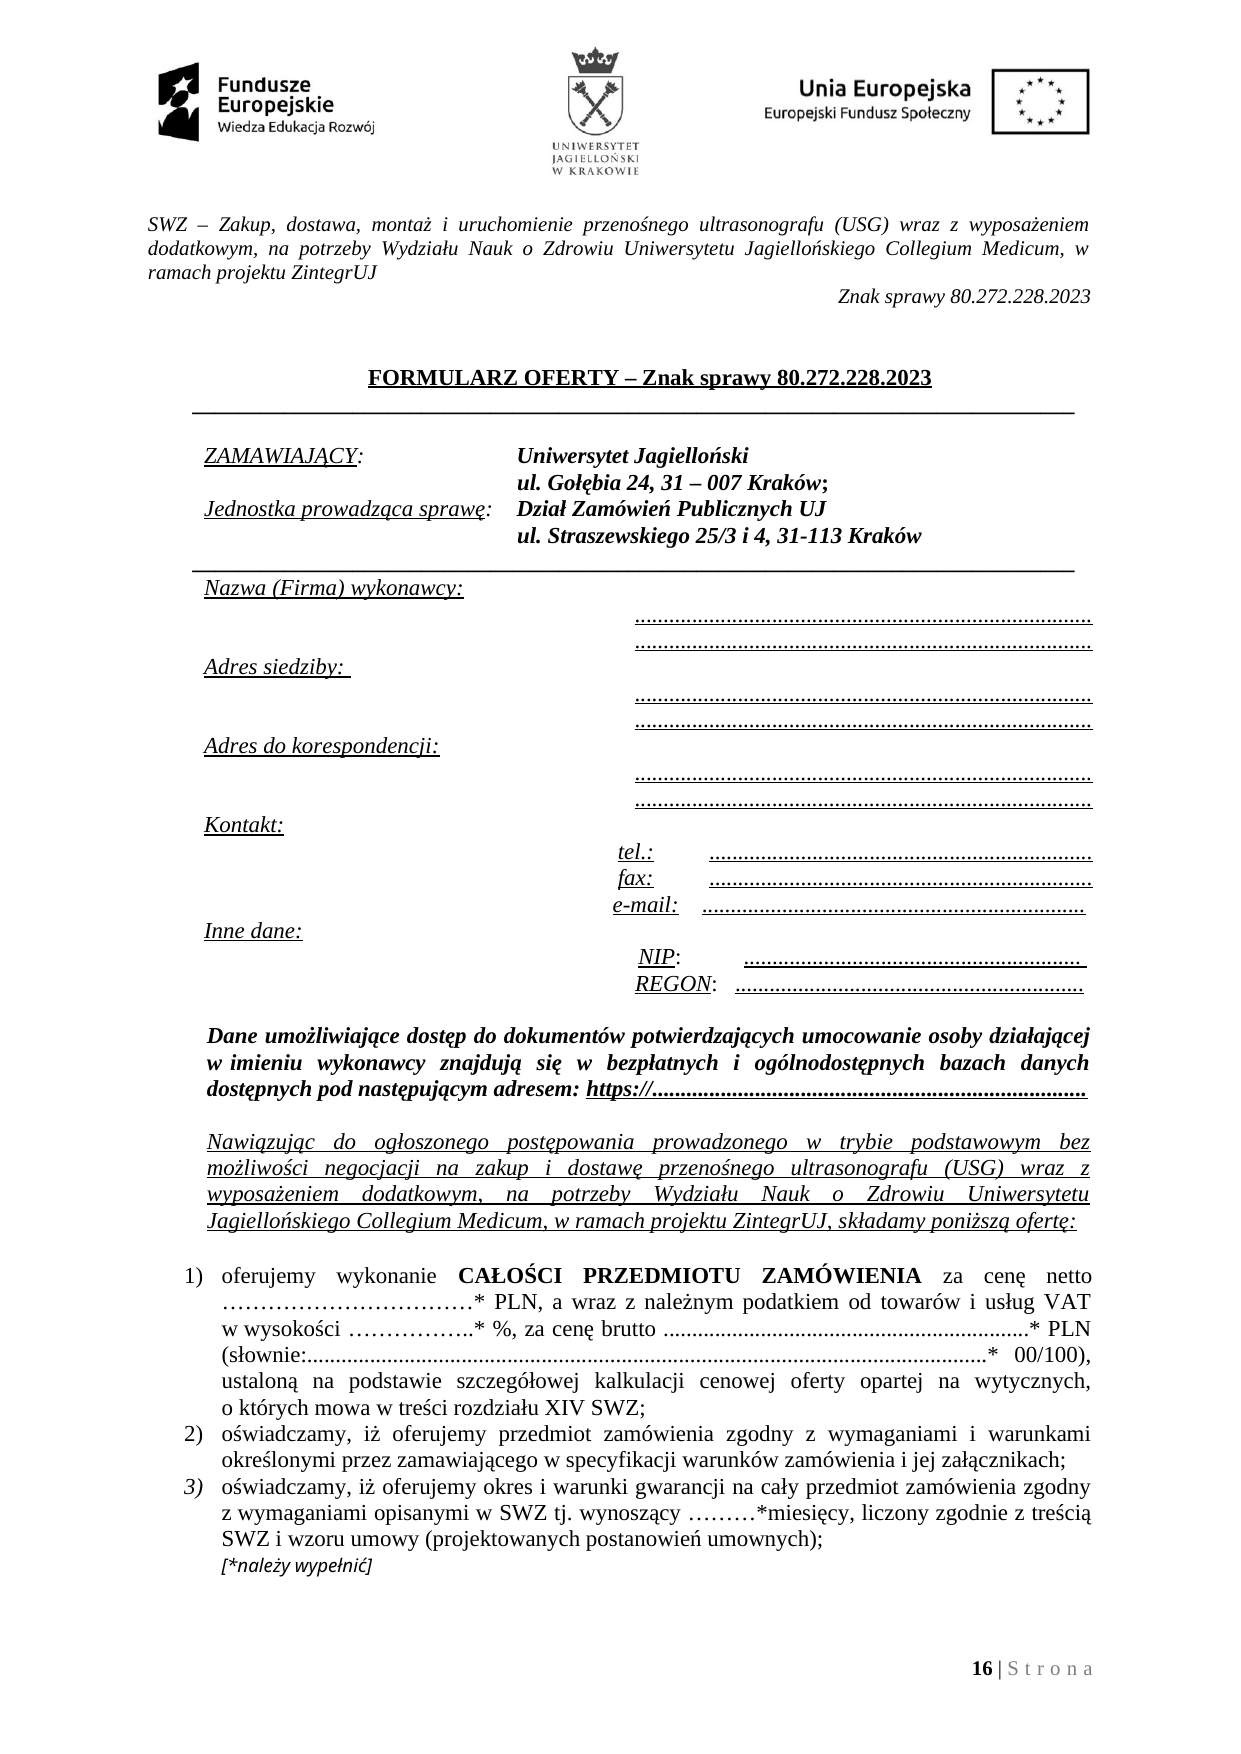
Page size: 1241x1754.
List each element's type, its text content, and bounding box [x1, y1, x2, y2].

text ................................................................................ [204, 706, 1093, 732]
text e-mail: ................................................................... [605, 891, 1093, 917]
list [*należy wypełnić] [221, 1552, 1093, 1577]
picture [756, 53, 1096, 147]
text ................................................................................ [204, 785, 1093, 812]
text FORMULARZ OFERTY – Znak sprawy 80.272.228.2023 [207, 363, 1093, 390]
text Nazwa (Firma) wykonawcy: [204, 574, 1093, 601]
text fax: ................................................................... [204, 864, 1093, 891]
text REGON: ............................................................. [635, 970, 1093, 996]
text ul. Straszewskiego 25/3 i 4, 31-113 Kraków [517, 522, 1093, 548]
text _____________________________________________________________________________ [192, 548, 1093, 574]
text Adres siedziby: [204, 653, 1093, 680]
text Adres do korespondencji: [204, 732, 1093, 759]
text Nawiązując do ogłoszonego postępowania prowadzonego w trybie podstawowym bez możliwości negocjacji na zakup i dostawę przenośnego ultrasonografu (USG) wraz z wyposażeniem dodatkowym, na potrzeby Wydziału Nauk o Zdrowiu Uniwersytetu Jagiellońskiego Collegium Medicum, w ramach projektu ZintegrUJ, składamy poniższą ofertę: [207, 1128, 1093, 1233]
text Kontakt: [204, 812, 1093, 838]
list oferujemy wykonanie CAŁOŚCI PRZEDMIOTU ZAMÓWIENIA za cenę netto ……………………………* PLN, a wraz z należnym podatkiem od towarów i usług VAT w wysokości ……………..* %, za cenę brutto ................................................................* PLN (słownie:.......................................................................................................................* 00/100), ustaloną na podstawie szczegółowej kalkulacji cenowej oferty opartej na wytycznych, o których mowa w treści rozdziału XIV SWZ; [184, 1262, 1093, 1420]
text ................................................................................ [204, 759, 1093, 785]
list oświadczamy, iż oferujemy okres i warunki gwarancji na cały przedmiot zamówienia zgodny z wymaganiami opisanymi w SWZ tj. wynoszący ………*miesięcy, liczony zgodnie z treścią SWZ i wzoru umowy (projektowanych postanowień umownych); [184, 1473, 1093, 1552]
text ul. Gołębia 24, 31 – 007 Kraków; [517, 469, 1093, 495]
text Inne dane: [204, 917, 1093, 943]
text ................................................................................ [204, 680, 1093, 706]
text ................................................................................ [204, 601, 1093, 627]
text Jednostka prowadząca sprawę: Dział Zamówień Publicznych UJ [204, 495, 1093, 522]
text _____________________________________________________________________________ [192, 390, 1093, 416]
text tel.: ................................................................... [204, 838, 1093, 864]
list oświadczamy, iż oferujemy przedmiot zamówienia zgodny z wymaganiami i warunkami określonymi przez zamawiającego w specyfikacji warunków zamówienia i jej załącznikach; [184, 1420, 1093, 1473]
text Dane umożliwiające dostęp do dokumentów potwierdzających umocowanie osoby działającej w imieniu wykonawcy znajdują się w bezpłatnych i ogólnodostępnych bazach danych dostępnych pod następującym adresem: https://............................................................................ [207, 1022, 1093, 1101]
picture [549, 44, 641, 177]
text ZAMAWIAJĄCY: Uniwersytet Jagielloński [204, 443, 1093, 469]
picture [147, 60, 412, 146]
text ................................................................................ [204, 627, 1093, 653]
text NIP: ........................................................... [635, 943, 1093, 970]
